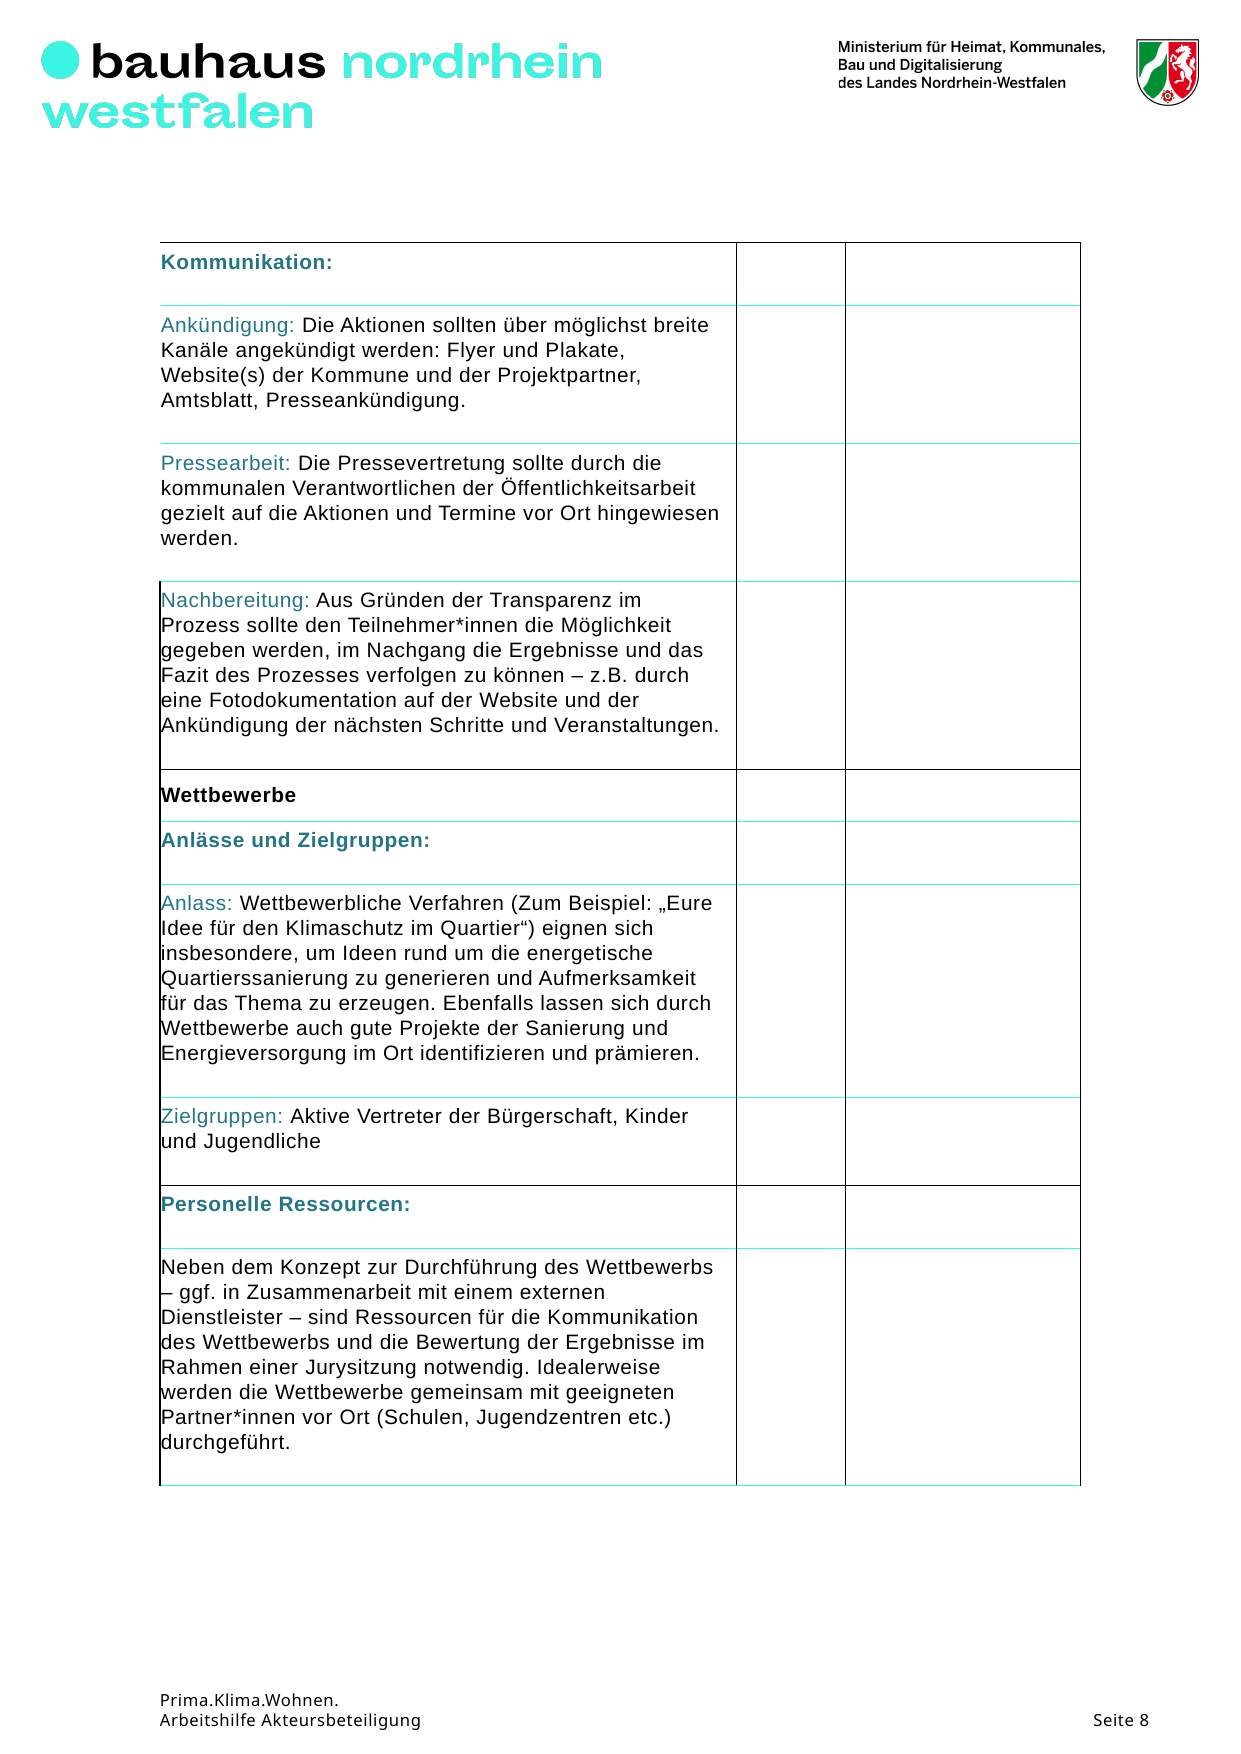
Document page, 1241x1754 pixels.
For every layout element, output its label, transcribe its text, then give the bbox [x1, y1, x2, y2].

table_cell Kommunikation: [160, 243, 736, 305]
table_cell [846, 1249, 1080, 1485]
picture [41, 41, 602, 128]
table_cell [846, 243, 1080, 305]
table_cell [846, 1186, 1080, 1247]
table_cell [846, 885, 1080, 1097]
table_cell [737, 582, 845, 769]
table_cell [737, 822, 845, 884]
table_cell [737, 1249, 845, 1485]
table_cell [737, 444, 845, 581]
table_cell Personelle Ressourcen: [161, 1186, 736, 1247]
picture [838, 39, 1199, 106]
table_cell [737, 885, 845, 1097]
table_cell [846, 582, 1080, 769]
table_cell [737, 770, 845, 821]
table_cell [737, 1098, 845, 1184]
table_cell Pressearbeit: Die Pressevertretung sollte durch die kommunalen Verantwortlichen der Öffentlichkeitsarbeit gezielt auf die Aktionen und Termine vor Ort hingewiesen werden. [160, 443, 736, 581]
table_cell [846, 306, 1080, 443]
table_cell [846, 770, 1080, 821]
table_cell [737, 306, 845, 443]
table_cell Ankündigung: Die Aktionen sollten über möglichst breite Kanäle angekündigt werden: Flyer und Plakate, Website(s) der Kommune und der Projektpartner, Amtsblatt, Presseankündigung. [160, 305, 736, 443]
table_cell Neben dem Konzept zur Durchführung des Wettbewerbs – ggf. in Zusammenarbeit mit einem externen Dienstleister – sind Ressourcen für die Kommunikation des Wettbewerbs und die Bewertung der Ergebnisse im Rahmen einer Jurysitzung notwendig. Idealerweise werden die Wettbewerbe gemeinsam mit geeigneten Partner*innen vor Ort (Schulen, Jugendzentren etc.) durchgeführt. [161, 1249, 736, 1485]
table_cell Anlass: Wettbewerbliche Verfahren (Zum Beispiel: „Eure Idee für den Klimaschutz im Quartier“) eignen sich insbesondere, um Ideen rund um die energetische Quartierssanierung zu generieren und Aufmerksamkeit für das Thema zu erzeugen. Ebenfalls lassen sich durch Wettbewerbe auch gute Projekte der Sanierung und Energieversorgung im Ort identifizieren und prämieren. [161, 885, 736, 1097]
table_cell Wettbewerbe [161, 770, 736, 821]
table_cell Nachbereitung: Aus Gründen der Transparenz im Prozess sollte den Teilnehmer*innen die Möglichkeit gegeben werden, im Nachgang die Ergebnisse und das Fazit des Prozesses verfolgen zu können – z.B. durch eine Fotodokumentation auf der Website und der Ankündigung der nächsten Schritte und Veranstaltungen. [161, 582, 736, 769]
table_cell [737, 243, 845, 305]
table_cell [846, 444, 1080, 581]
table_cell [737, 1186, 845, 1247]
table_cell [846, 1098, 1080, 1184]
table_cell Anlässe und Zielgruppen: [161, 822, 736, 884]
table_cell Zielgruppen: Aktive Vertreter der Bürgerschaft, Kinder und Jugendliche [161, 1098, 736, 1184]
table_cell [846, 822, 1080, 884]
